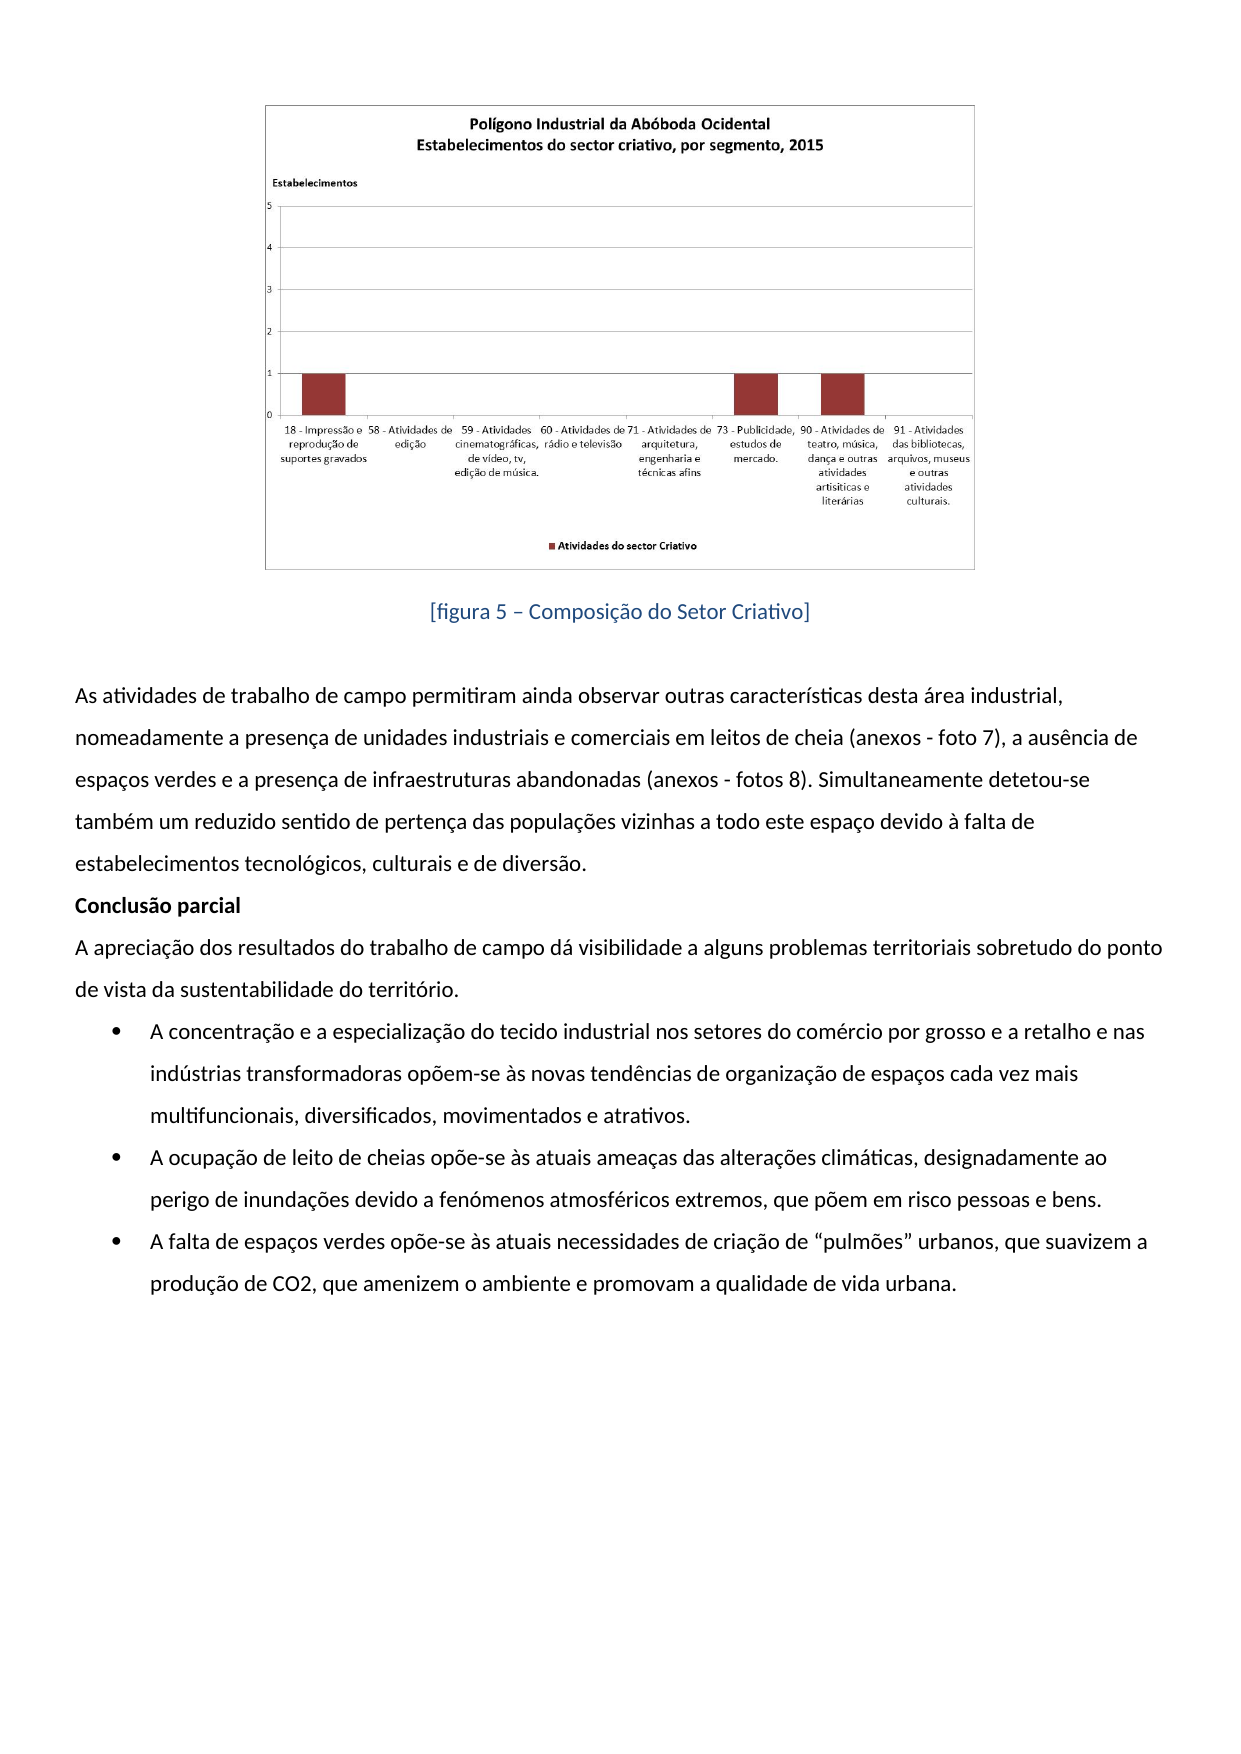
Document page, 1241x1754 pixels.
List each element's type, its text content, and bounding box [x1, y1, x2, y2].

list A falta de espaços verdes opõe-se às atuais necessidades de criação de “pulmões” urbanos, que suavizem a produção de CO2, que amenizem o ambiente e promovam a qualidade de vida urbana. [112, 1227, 1165, 1297]
list A ocupação de leito de cheias opõe-se às atuais ameaças das alterações climáticas, designadamente ao perigo de inundações devido a fenómenos atmosféricos extremos, que põem em risco pessoas e bens. [112, 1143, 1165, 1213]
text Conclusão parcial [75, 891, 1165, 919]
list A concentração e a especialização do tecido industrial nos setores do comércio por grosso e a retalho e nas indústrias transformadoras opõem-se às novas tendências de organização de espaços cada vez mais multifuncionais, diversificados, movimentados e atrativos. [112, 1017, 1165, 1129]
picture [265, 105, 975, 570]
text A apreciação dos resultados do trabalho de campo dá visibilidade a alguns problemas territoriais sobretudo do ponto de vista da sustentabilidade do território. [75, 933, 1165, 1003]
text As atividades de trabalho de campo permitiram ainda observar outras características desta área industrial, nomeadamente a presença de unidades industriais e comerciais em leitos de cheia (anexos - foto 7), a ausência de espaços verdes e a presença de infraestruturas abandonadas (anexos - fotos 8). Simultaneamente detetou-se também um reduzido sentido de pertença das populações vizinhas a todo este espaço devido à falta de estabelecimentos tecnológicos, culturais e de diversão. [75, 681, 1165, 877]
